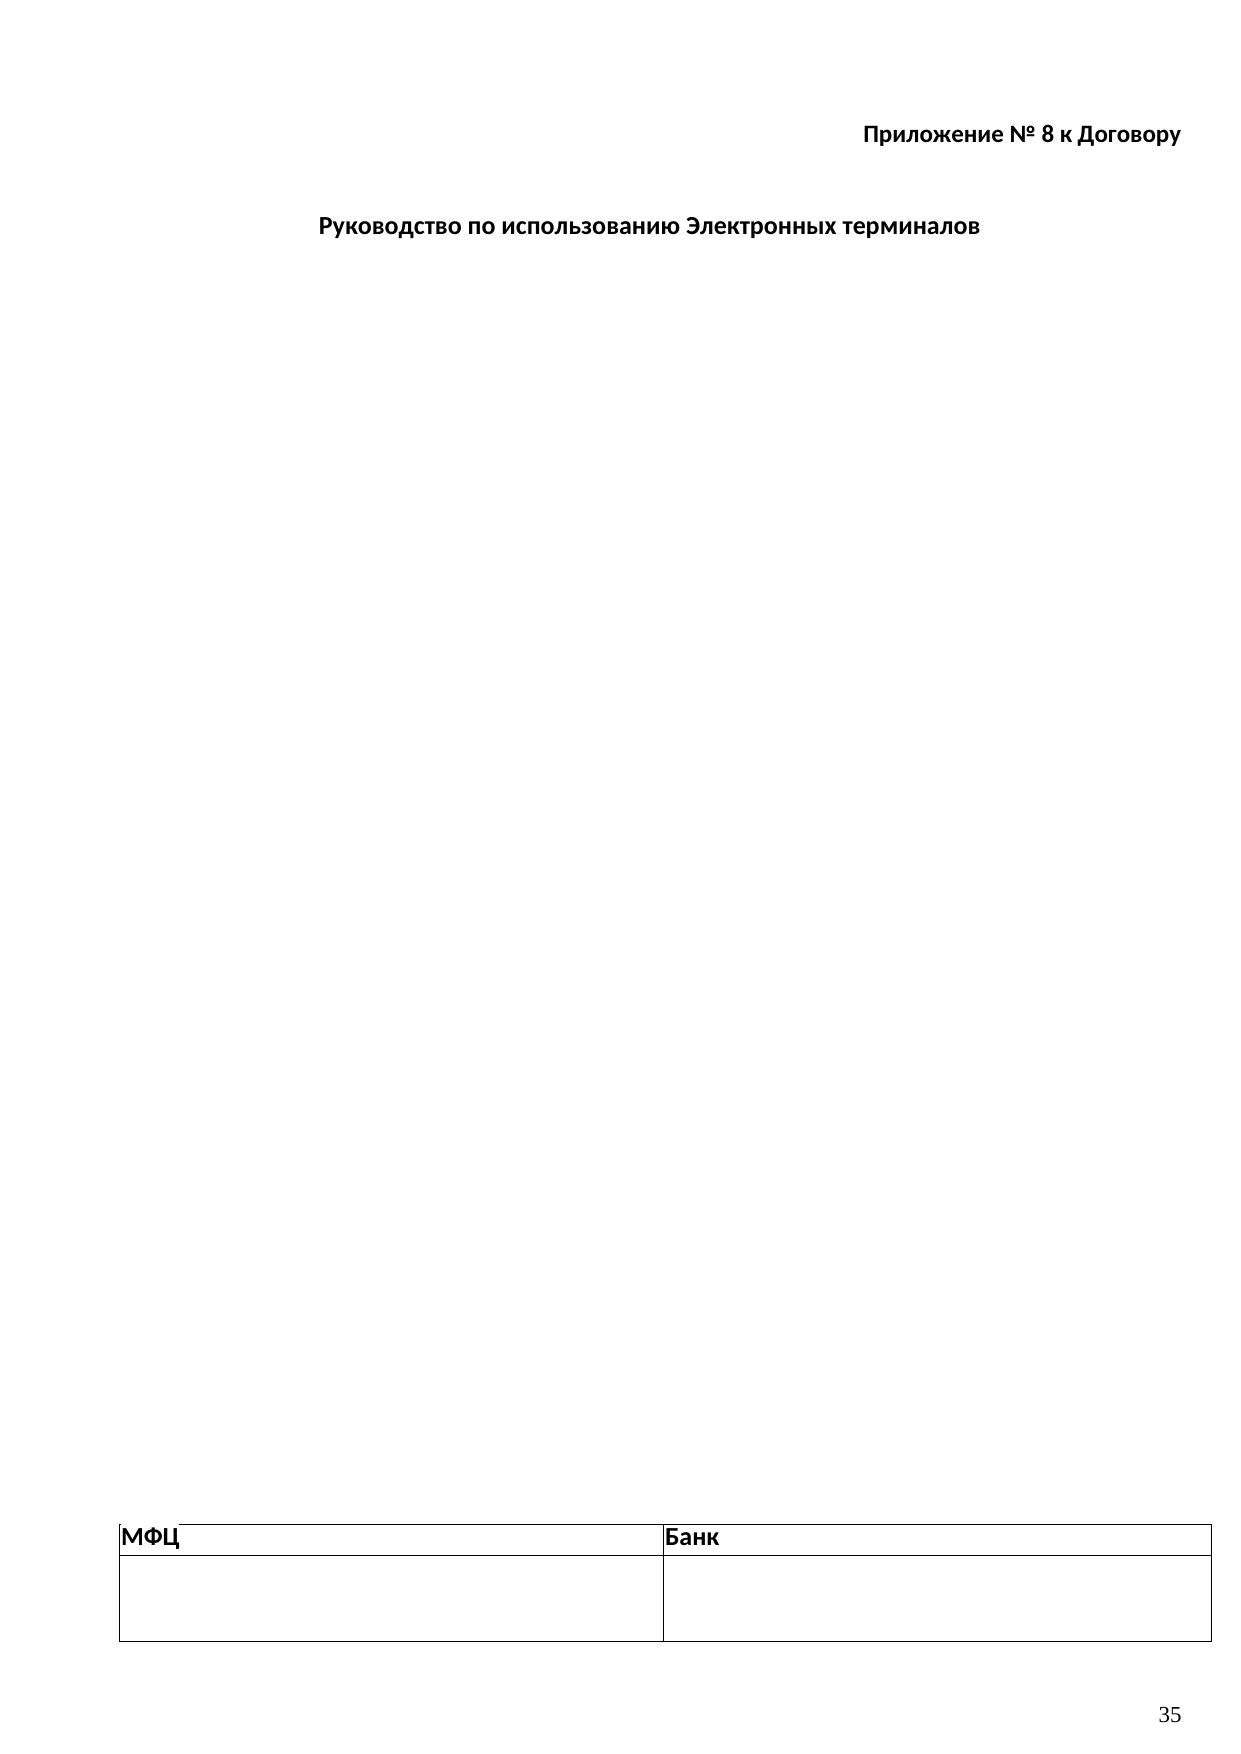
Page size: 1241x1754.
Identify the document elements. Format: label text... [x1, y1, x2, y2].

text Приложение № 8 к Договору [118, 118, 1181, 149]
table_cell [120, 1556, 663, 1641]
table_header Банк [664, 1525, 1211, 1554]
table_cell [664, 1556, 1211, 1641]
text Руководство по использованию Электронных терминалов [118, 210, 1181, 240]
table_header МФЦ [120, 1525, 663, 1554]
